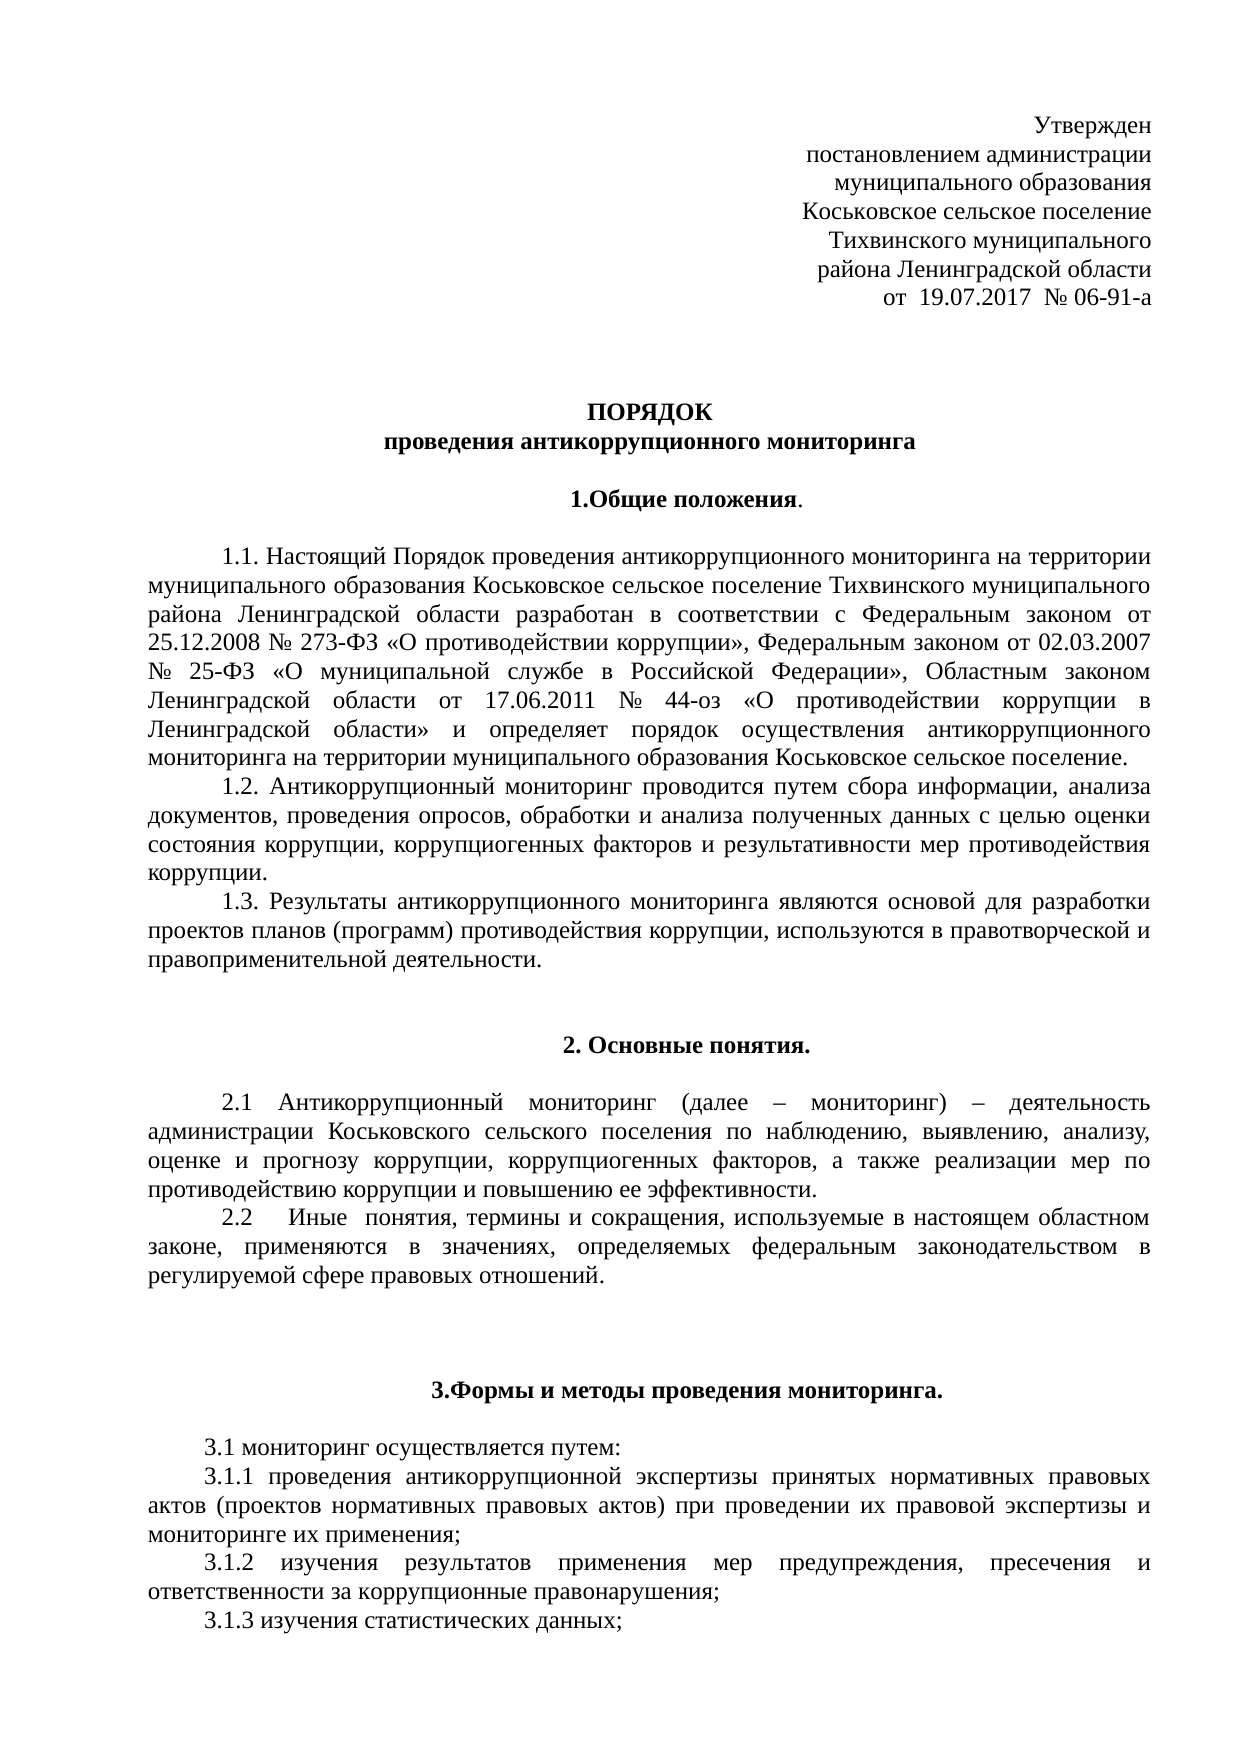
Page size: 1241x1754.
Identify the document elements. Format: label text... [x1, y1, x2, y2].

text 1.3. Результаты антикоррупционного мониторинга являются основой для разработки проектов планов (программ) противодействия коррупции, используются в правотворческой и правоприменительной деятельности. [148, 886, 1152, 972]
text постановлением администрации [148, 139, 1152, 167]
text 3.1.1 проведения антикоррупционной экспертизы принятых нормативных правовых актов (проектов нормативных правовых актов) при проведении их правовой экспертизы и мониторинге их применения; [148, 1461, 1152, 1547]
text 2.2 Иные понятия, термины и сокращения, используемые в настоящем областном законе, применяются в значениях, определяемых федеральным законодательством в регулируемой сфере правовых отношений. [148, 1202, 1152, 1289]
text от 19.07.2017 № 06-91-а [148, 282, 1152, 311]
text муниципального образования [148, 167, 1152, 196]
text 3.1.2 изучения результатов применения мер предупреждения, пресечения и ответственности за коррупционные правонарушения; [148, 1547, 1152, 1605]
text Тихвинского муниципального [148, 225, 1152, 254]
text 1.2. Антикоррупционный мониторинг проводится путем сбора информации, анализа документов, проведения опросов, обработки и анализа полученных данных с целью оценки состояния коррупции, коррупциогенных факторов и результативности мер противодействия коррупции. [148, 771, 1152, 886]
text ПОРЯДОК [148, 397, 1152, 426]
text Коськовское сельское поселение [148, 196, 1152, 225]
text Утвержден [148, 114, 1152, 139]
text 1.1. Настоящий Порядок проведения антикоррупционного мониторинга на территории муниципального образования Коськовское сельское поселение Тихвинского муниципального района Ленинградской области разработан в соответствии с Федеральным законом от 25.12.2008 № 273-ФЗ «О противодействии коррупции», Федеральным законом от 02.03.2007 № 25-ФЗ «О муниципальной службе в Российской Федерации», Областным законом Ленинградской области от 17.06.2011 № 44-оз «О противодействии коррупции в Ленинградской области» и определяет порядок осуществления антикоррупционного мониторинга на территории муниципального образования Коськовское сельское поселение. [148, 541, 1152, 771]
text 3.1 мониторинг осуществляется путем: [148, 1432, 1152, 1461]
text проведения антикоррупционного мониторинга [148, 426, 1152, 455]
text 2. Основные понятия. [148, 1030, 1152, 1059]
text 1.Общие положения. [148, 484, 1152, 512]
text 2.1 Антикоррупционный мониторинг (далее – мониторинг) – деятельность администрации Коськовского сельского поселения по наблюдению, выявлению, анализу, оценке и прогнозу коррупции, коррупциогенных факторов, а также реализации мер по противодействию коррупции и повышению ее эффективности. [148, 1087, 1152, 1202]
text 3.1.3 изучения статистических данных; [148, 1605, 1152, 1634]
text района Ленинградской области [148, 254, 1152, 282]
text 3.Формы и методы проведения мониторинга. [223, 1375, 1152, 1404]
